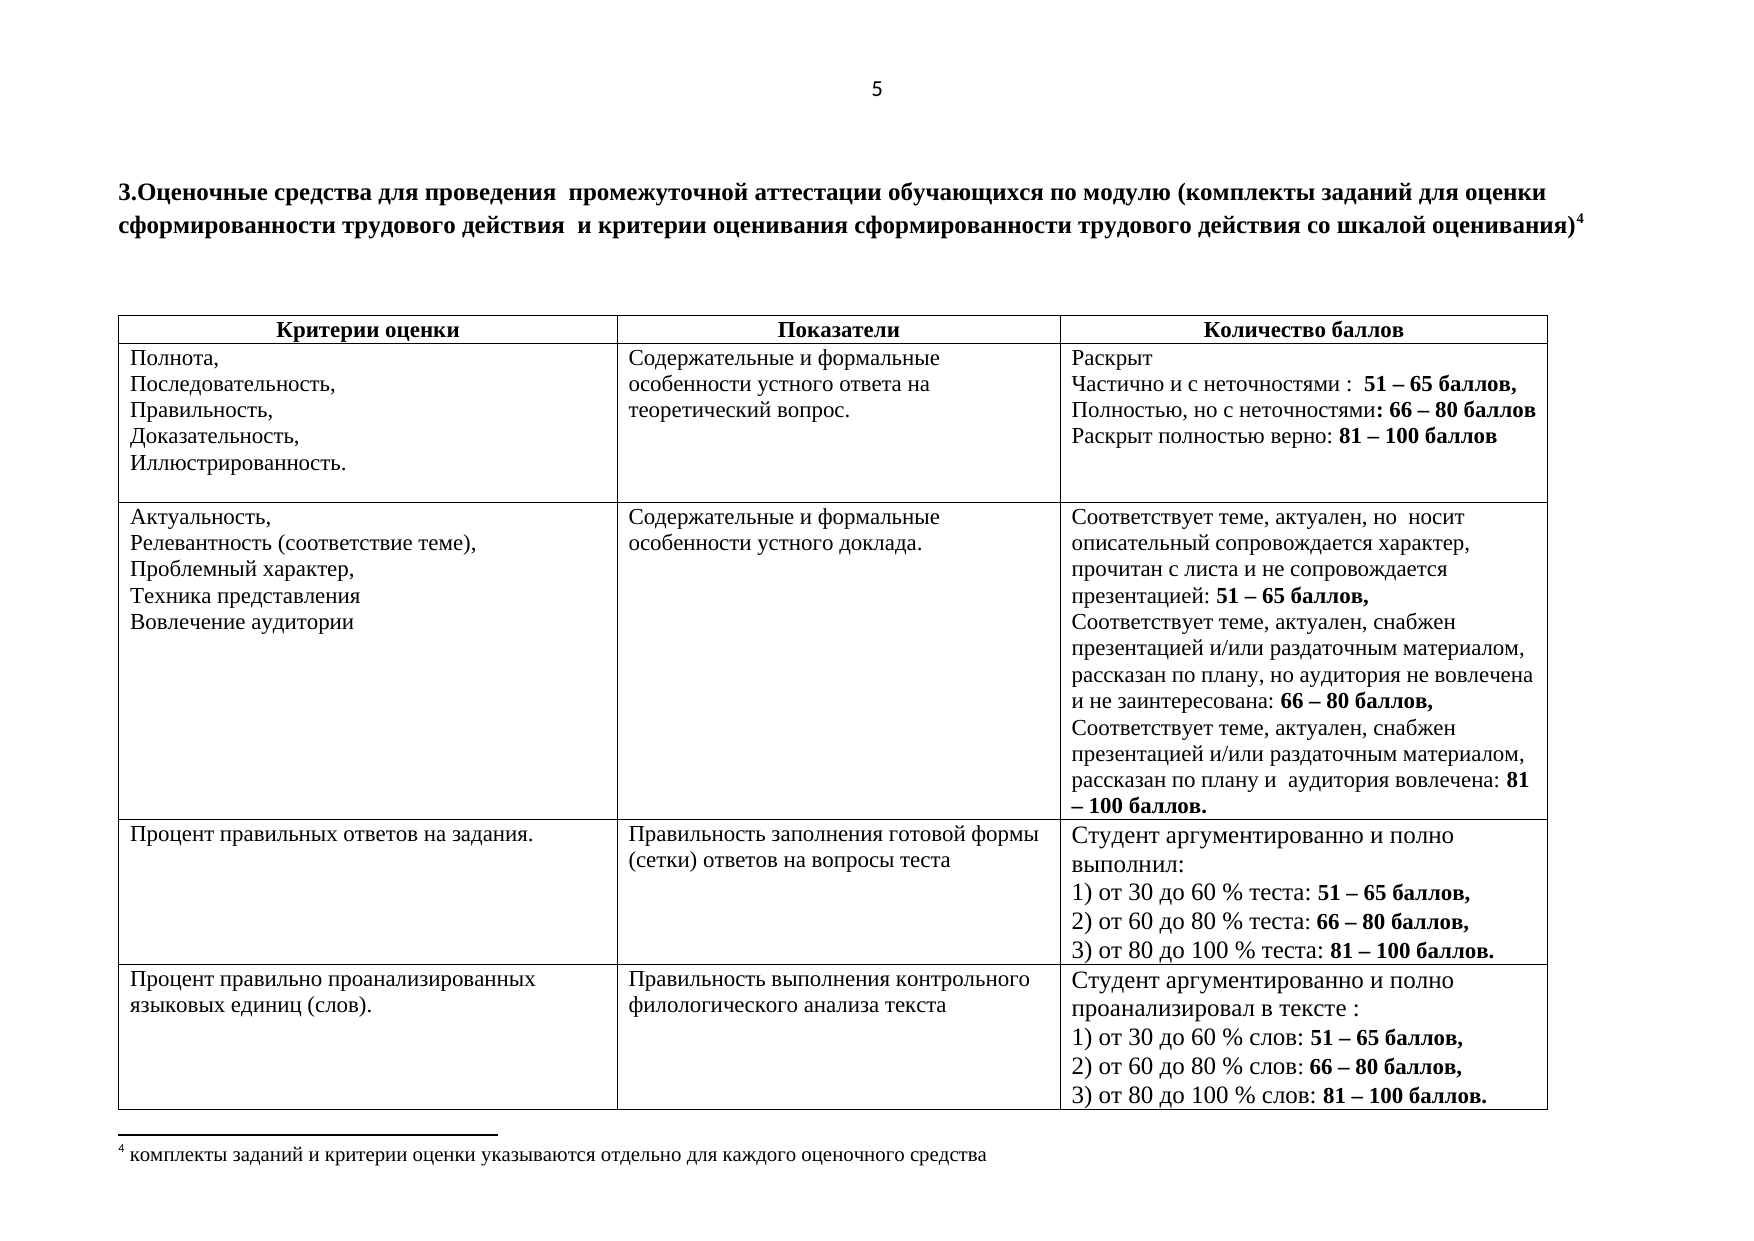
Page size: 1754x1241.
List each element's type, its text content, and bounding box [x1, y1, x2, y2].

table_cell Правильность заполнения готовой формы (сетки) ответов на вопросы теста [618, 820, 1060, 964]
table_cell Студент аргументированно и полно проанализировал в тексте : 1) от 30 до 60 % слов: 51 – 65 баллов, 2) от 60 до 80 % слов: 66 – 80 баллов, 3) от 80 до 100 % слов: 81 – 100 баллов. [1061, 965, 1547, 1108]
table_header Показатели [618, 316, 1060, 342]
table_cell Раскрыт Частично и с неточностями : 51 – 65 баллов, Полностью, но с неточностями: 66 – 80 баллов Раскрыт полностью верно: 81 – 100 баллов [1061, 344, 1547, 502]
table_cell Полнота, Последовательность, Правильность, Доказательность, Иллюстрированность. [119, 344, 617, 502]
table_cell Процент правильно проанализированных языковых единиц (слов). [119, 965, 617, 1108]
table_cell Процент правильных ответов на задания. [119, 820, 617, 964]
table_cell Содержательные и формальные особенности устного ответа на теоретический вопрос. [618, 344, 1060, 502]
table_cell Актуальность, Релевантность (соответствие теме), Проблемный характер, Техника представления Вовлечение аудитории [119, 503, 617, 819]
table_cell Студент аргументированно и полно выполнил: 1) от 30 до 60 % теста: 51 – 65 баллов, 2) от 60 до 80 % теста: 66 – 80 баллов, 3) от 80 до 100 % теста: 81 – 100 баллов. [1061, 820, 1547, 964]
table_cell Содержательные и формальные особенности устного доклада. [618, 503, 1060, 819]
table_header Количество баллов [1061, 316, 1547, 342]
table_header Критерии оценки [119, 316, 617, 342]
table_cell Правильность выполнения контрольного филологического анализа текста [618, 965, 1060, 1108]
text 3.Оценочные средства для проведения промежуточной аттестации обучающихся по модулю (комплекты заданий для оценки сформированности трудового действия и критерии оценивания сформированности трудового действия со шкалой оценивания) [118, 177, 1636, 239]
table_cell Соответствует теме, актуален, но носит описательный сопровождается характер, прочитан с листа и не сопровождается презентацией: 51 – 65 баллов, Соответствует теме, актуален, снабжен презентацией и/или раздаточным материалом, рассказан по плану, но аудитория не вовлечена и не заинтересована: 66 – 80 баллов, Соответствует теме, актуален, снабжен презентацией и/или раздаточным материалом, рассказан по плану и аудитория вовлечена: 81 – 100 баллов. [1061, 503, 1547, 819]
